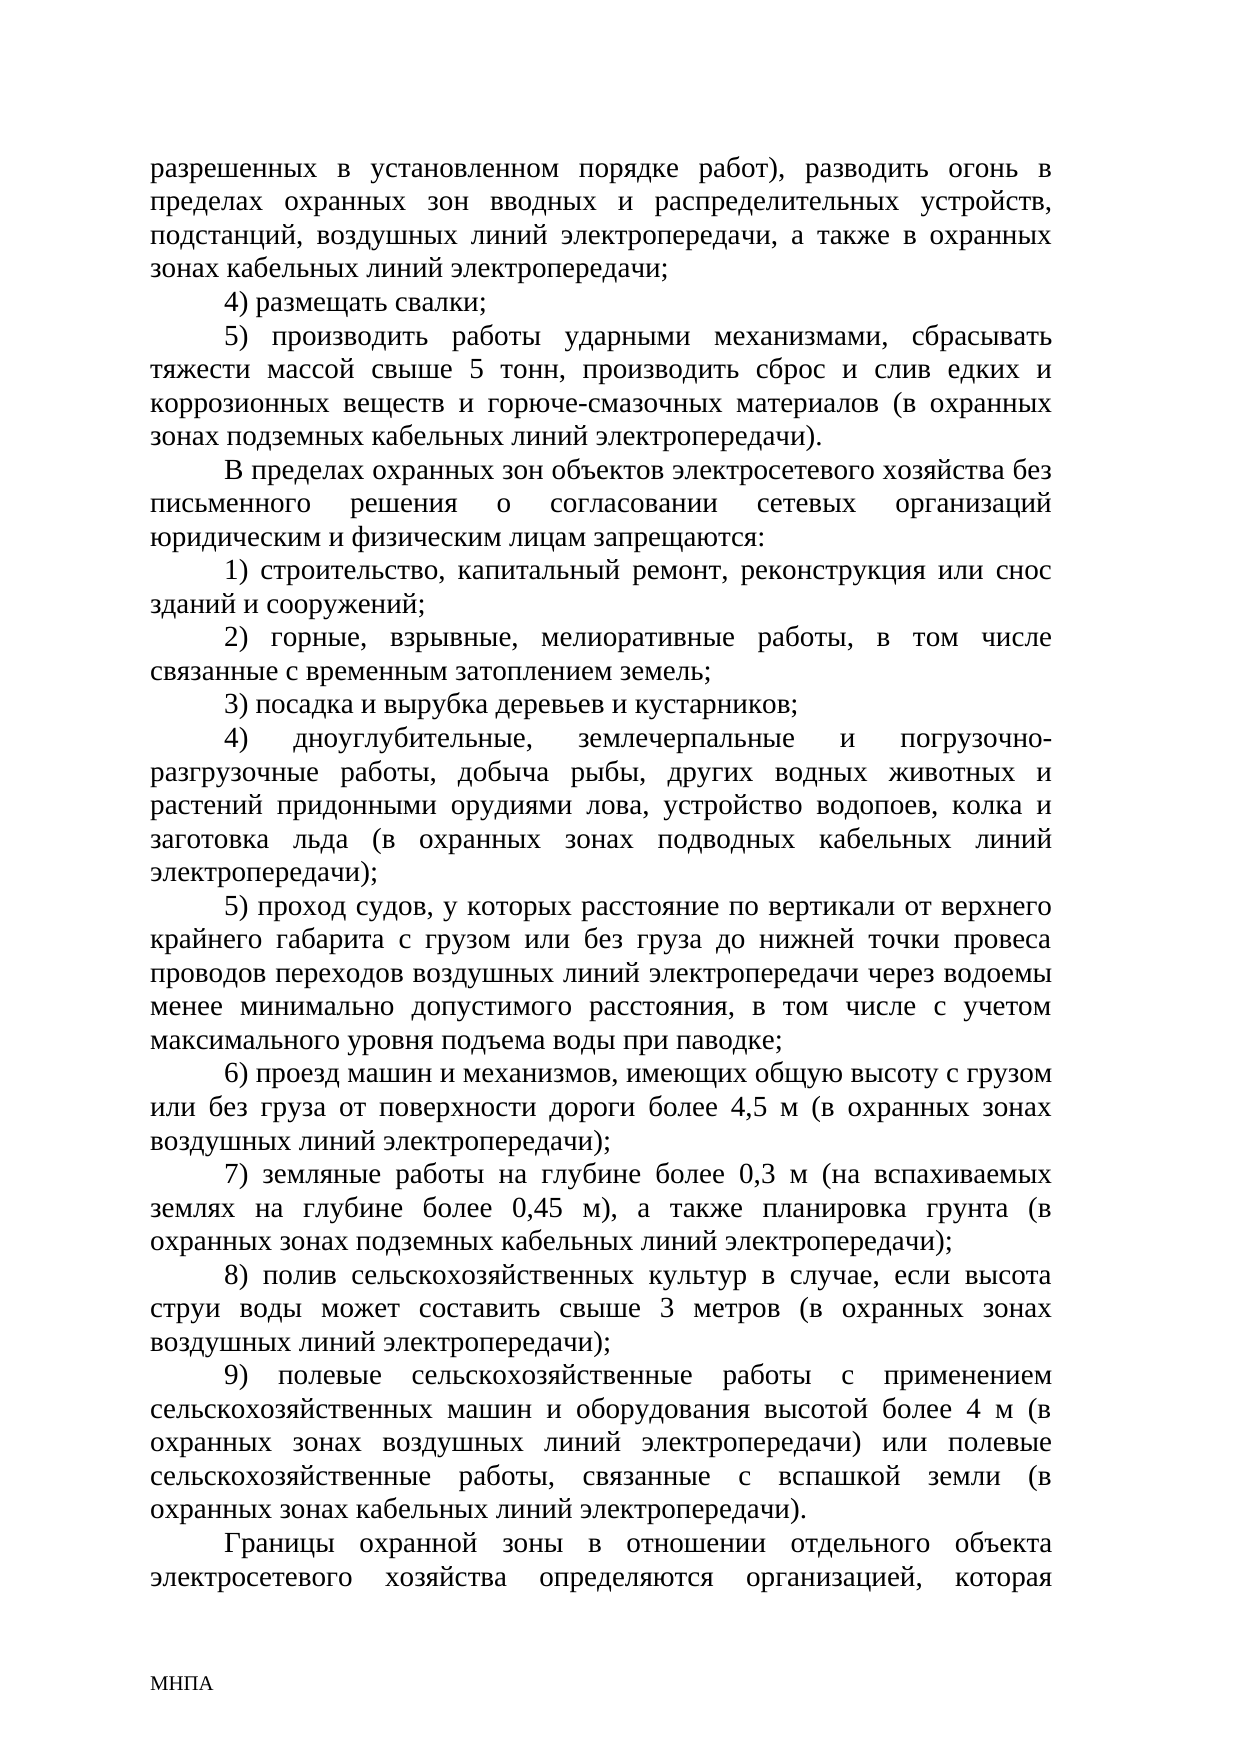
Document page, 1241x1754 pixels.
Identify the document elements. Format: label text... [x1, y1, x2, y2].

text 3) посадка и вырубка деревьев и кустарников; [150, 687, 1053, 720]
text 5) производить работы ударными механизмами, сбрасывать тяжести массой свыше 5 тонн, производить сброс и слив едких и коррозионных веществ и горюче-смазочных материалов (в охранных зонах подземных кабельных линий электропередачи). [150, 318, 1053, 452]
text 4) дноуглубительные, землечерпальные и погрузочно-разгрузочные работы, добыча рыбы, других водных животных и растений придонными орудиями лова, устройство водопоев, колка и заготовка льда (в охранных зонах подводных кабельных линий электропередачи); [150, 720, 1053, 888]
text В пределах охранных зон объектов электросетевого хозяйства без письменного решения о согласовании сетевых организаций юридическим и физическим лицам запрещаются: [150, 452, 1053, 552]
text 5) проход судов, у которых расстояние по вертикали от верхнего крайнего габарита с грузом или без груза до нижней точки провеса проводов переходов воздушных линий электропередачи через водоемы менее минимально допустимого расстояния, в том числе с учетом максимального уровня подъема воды при паводке; [150, 888, 1053, 1056]
text 6) проезд машин и механизмов, имеющих общую высоту с грузом или без груза от поверхности дороги более 4,5 м (в охранных зонах воздушных линий электропередачи); [150, 1056, 1053, 1156]
text 7) земляные работы на глубине более 0,3 м (на вспахиваемых землях на глубине более 0,45 м), а также планировка грунта (в охранных зонах подземных кабельных линий электропередачи); [150, 1156, 1053, 1257]
text 9) полевые сельскохозяйственные работы с применением сельскохозяйственных машин и оборудования высотой более 4 м (в охранных зонах воздушных линий электропередачи) или полевые сельскохозяйственные работы, связанные с вспашкой земли (в охранных зонах кабельных линий электропередачи). [150, 1357, 1053, 1525]
text 8) полив сельскохозяйственных культур в случае, если высота струи воды может составить свыше 3 метров (в охранных зонах воздушных линий электропередачи); [150, 1257, 1053, 1357]
text 2) горные, взрывные, мелиоративные работы, в том числе связанные с временным затоплением земель; [150, 619, 1053, 687]
text 1) строительство, капитальный ремонт, реконструкция или снос зданий и сооружений; [150, 552, 1053, 619]
text 4) размещать свалки; [150, 284, 1053, 318]
